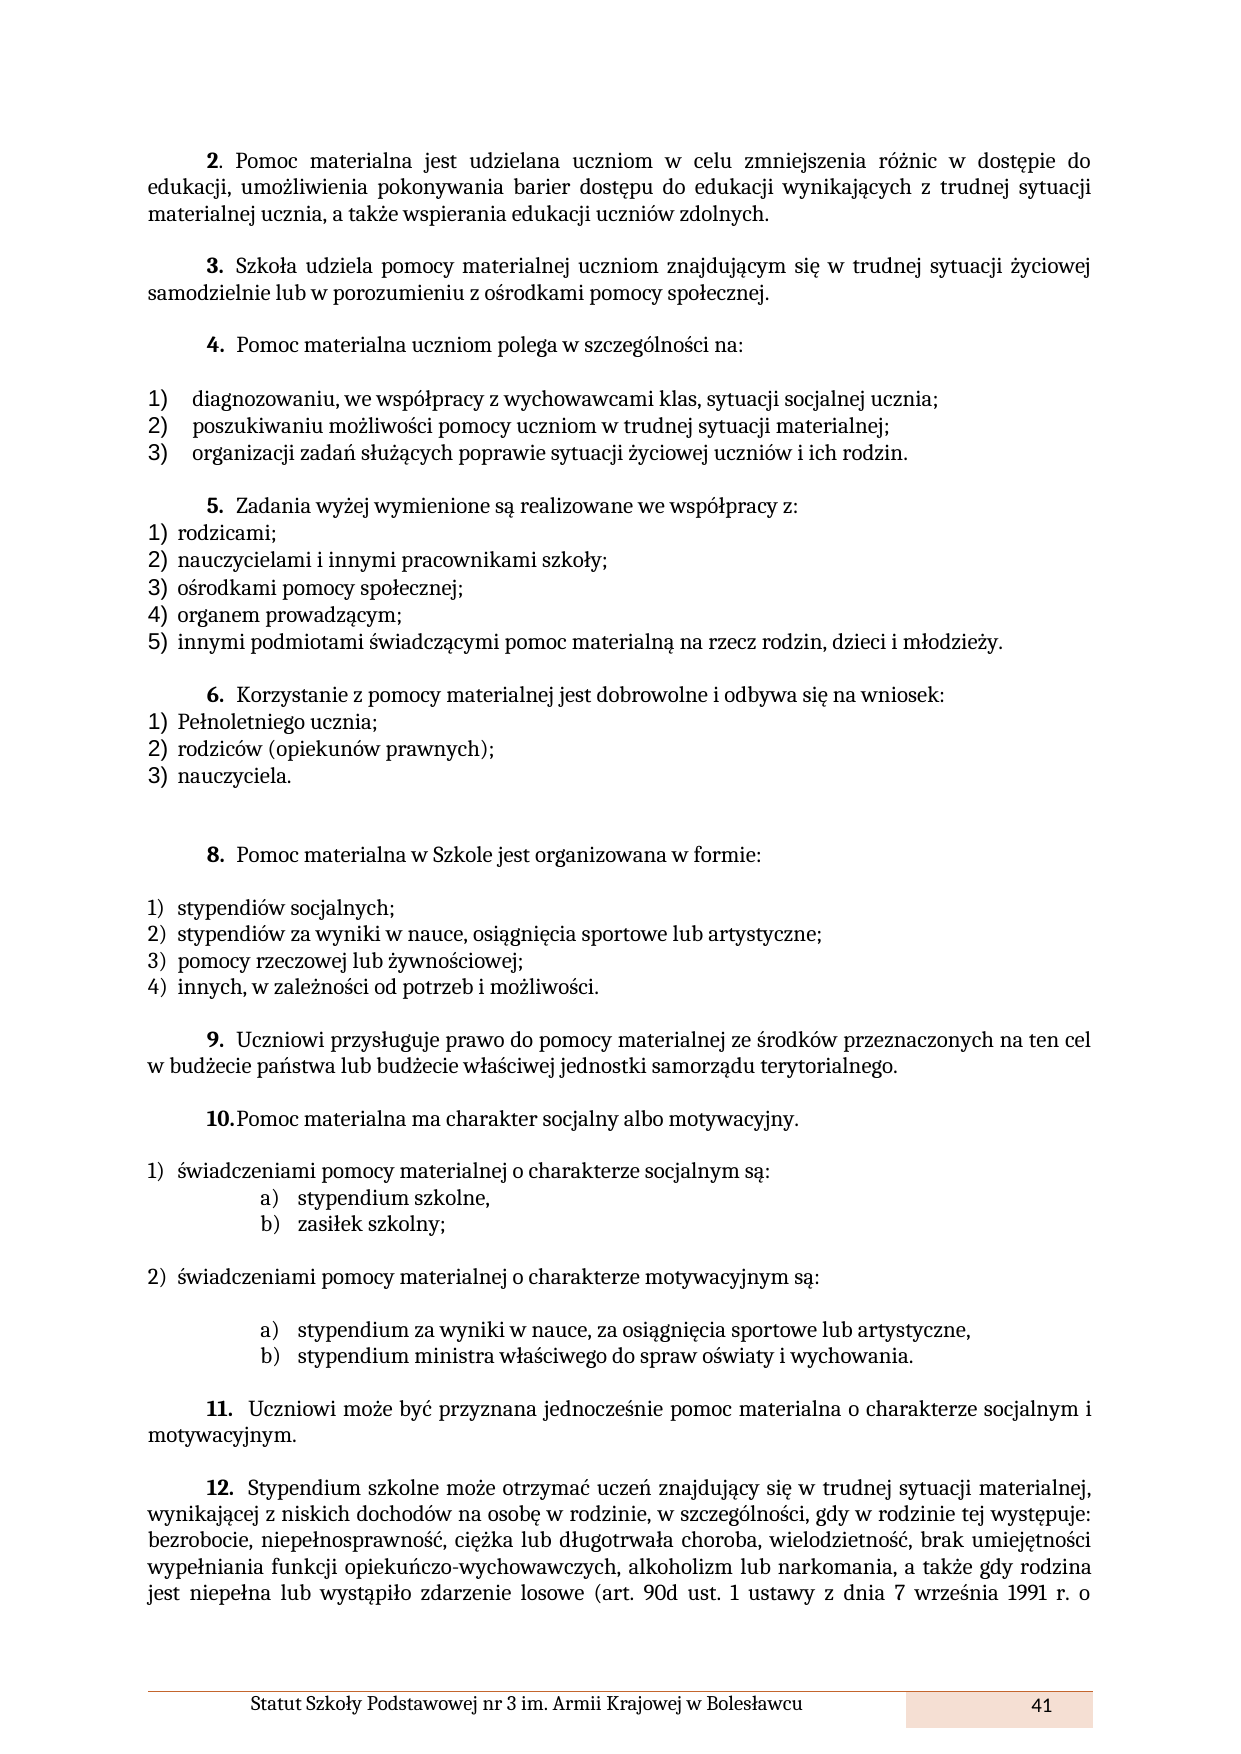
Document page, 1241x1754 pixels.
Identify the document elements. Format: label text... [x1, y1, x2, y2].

list Pomoc materialna w Szkole jest organizowana w formie: [148, 842, 1093, 868]
list nauczyciela. [148, 762, 1093, 789]
list stypendium szkolne, [260, 1184, 1093, 1211]
list rodzicami; [148, 519, 1093, 546]
list poszukiwaniu możliwości pomocy uczniom w trudnej sytuacji materialnej; [148, 412, 1093, 439]
list Korzystanie z pomocy materialnej jest dobrowolne i odbywa się na wniosek: [148, 681, 1093, 708]
list ośrodkami pomocy społecznej; [148, 573, 1093, 601]
list pomocy rzeczowej lub żywnościowej; [148, 947, 1093, 974]
list Uczniowi może być przyznana jednocześnie pomoc materialna o charakterze socjalnym i motywacyjnym. [148, 1395, 1093, 1448]
list świadczeniami pomocy materialnej o charakterze socjalnym są: [148, 1158, 1093, 1184]
list Pełnoletniego ucznia; [148, 708, 1093, 735]
list innymi podmiotami świadczącymi pomoc materialną na rzecz rodzin, dzieci i młodzieży. [148, 628, 1093, 655]
list zasiłek szkolny; [260, 1211, 1093, 1237]
list Szkoła udziela pomocy materialnej uczniom znajdującym się w trudnej sytuacji życiowej samodzielnie lub w porozumieniu z ośrodkami pomocy społecznej. [148, 253, 1093, 306]
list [148, 1474, 1093, 1606]
list Zadania wyżej wymienione są realizowane we współpracy z: [207, 493, 1093, 519]
list rodziców (opiekunów prawnych); [148, 735, 1093, 762]
list diagnozowaniu, we współpracy z wychowawcami klas, sytuacji socjalnej ucznia; [148, 385, 1093, 412]
list stypendiów za wyniki w nauce, osiągnięcia sportowe lub artystyczne; [148, 921, 1093, 947]
list Uczniowi przysługuje prawo do pomocy materialnej ze środków przeznaczonych na ten cel w budżecie państwa lub budżecie właściwej jednostki samorządu terytorialnego. [148, 1026, 1093, 1079]
list świadczeniami pomocy materialnej o charakterze motywacyjnym są: [148, 1264, 1093, 1290]
text 2. Pomoc materialna jest udzielana uczniom w celu zmniejszenia różnic w dostępie do edukacji, umożliwienia pokonywania barier dostępu do edukacji wynikających z trudnej sytuacji materialnej ucznia, a także wspierania edukacji uczniów zdolnych. [148, 148, 1093, 227]
list organem prowadzącym; [148, 601, 1093, 628]
list nauczycielami i innymi pracownikami szkoły; [148, 546, 1093, 573]
list stypendiów socjalnych; [148, 895, 1093, 921]
list organizacji zadań służących poprawie sytuacji życiowej uczniów i ich rodzin. [148, 439, 1093, 466]
list Pomoc materialna uczniom polega w szczególności na: [148, 332, 1093, 358]
list innych, w zależności od potrzeb i możliwości. [148, 974, 1093, 1000]
list stypendium za wyniki w nauce, za osiągnięcia sportowe lub artystyczne, [260, 1316, 1093, 1343]
list stypendium ministra właściwego do spraw oświaty i wychowania. [260, 1343, 1093, 1369]
list Pomoc materialna ma charakter socjalny albo motywacyjny. [148, 1106, 1093, 1132]
